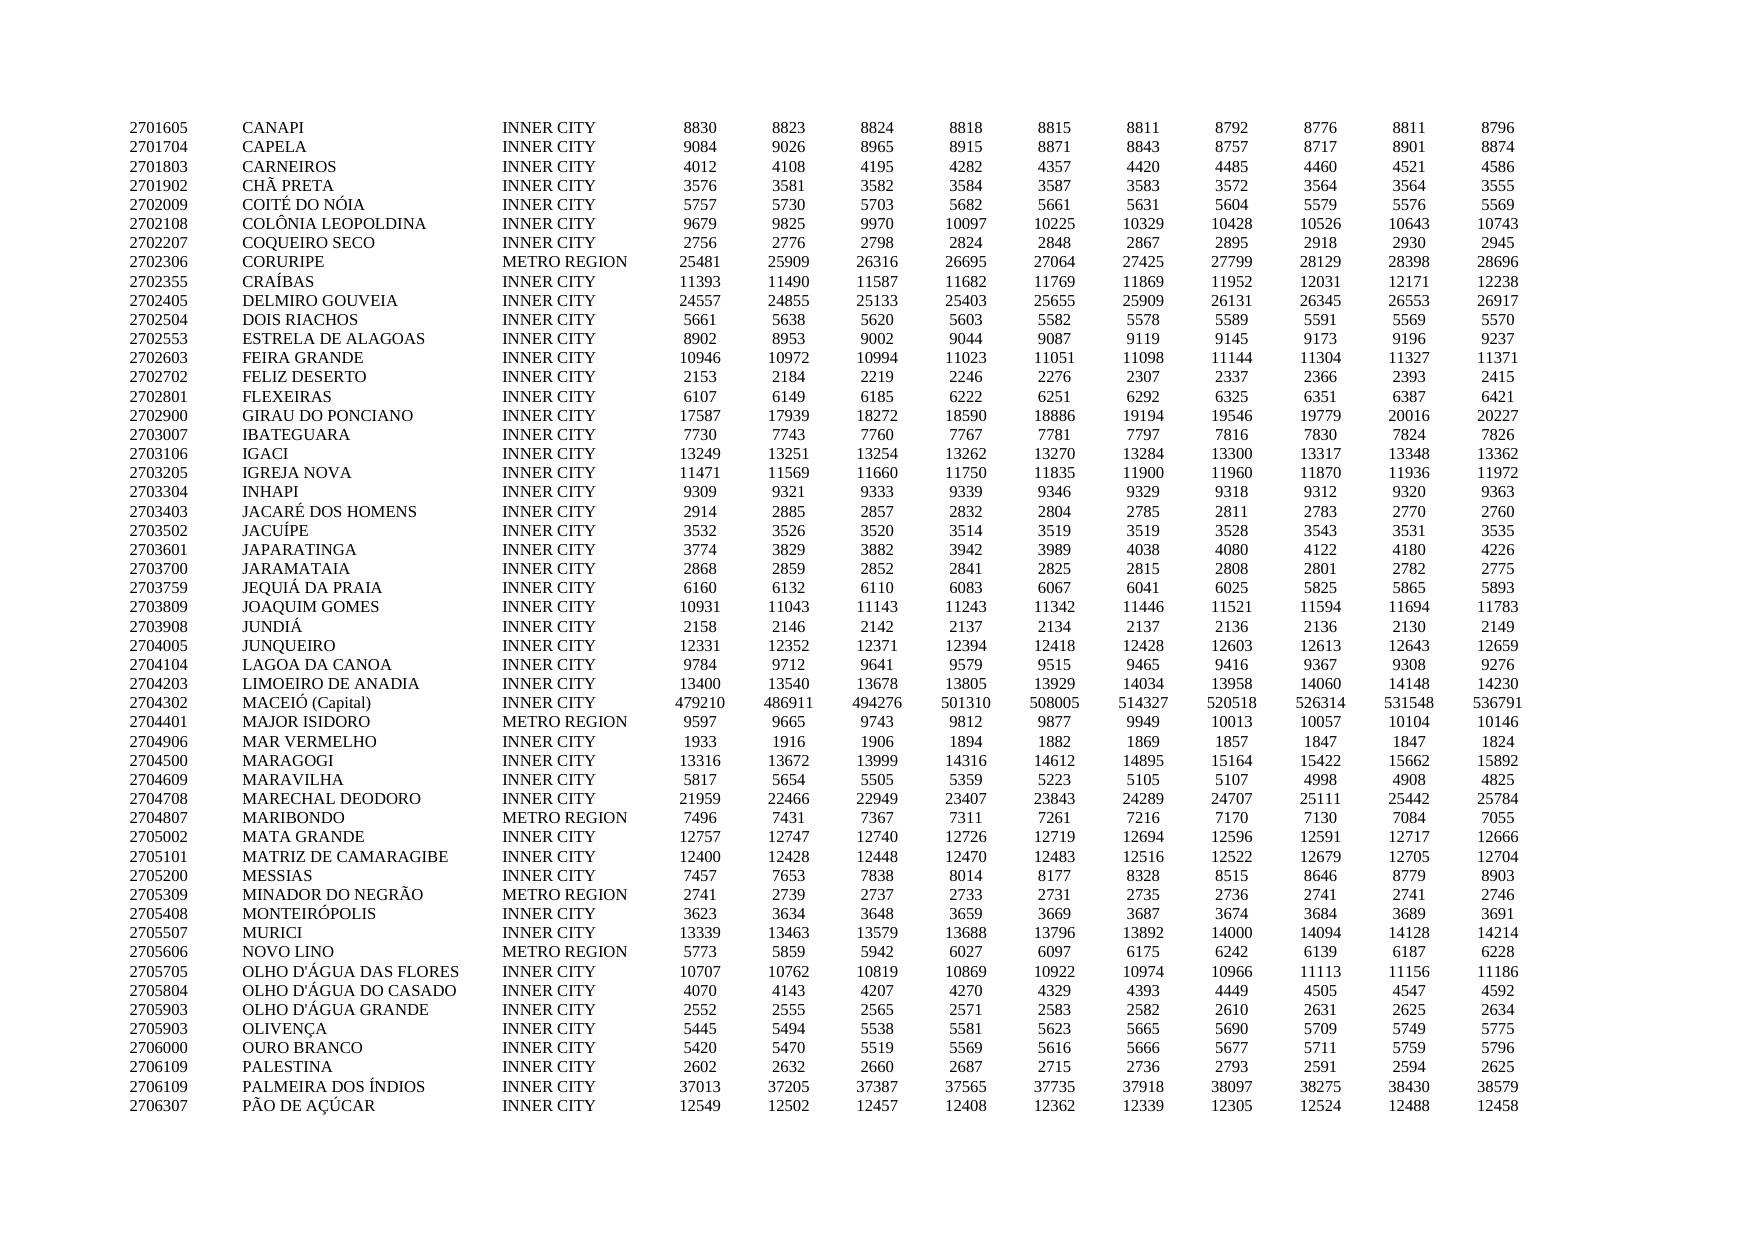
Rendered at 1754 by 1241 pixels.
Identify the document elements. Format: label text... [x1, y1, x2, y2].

table_cell 7743 [744, 425, 833, 444]
table_cell 7457 [656, 866, 744, 885]
table_cell 4195 [833, 156, 921, 176]
table_cell 12394 [921, 636, 1010, 655]
table_cell 7055 [1453, 808, 1542, 827]
table_cell 2337 [1188, 367, 1276, 386]
table_cell 14034 [1099, 674, 1187, 693]
table_cell 9712 [744, 655, 833, 674]
table_cell 2945 [1453, 233, 1542, 252]
table_cell 2782 [1365, 559, 1453, 578]
table_cell 3829 [744, 540, 833, 559]
table_cell 11960 [1188, 463, 1276, 482]
table_cell 8717 [1276, 137, 1365, 156]
table_cell 3520 [833, 521, 921, 540]
table_cell MINADOR DO NEGRÃO [231, 885, 491, 904]
table_cell 9367 [1276, 655, 1365, 674]
table_cell 12428 [744, 846, 833, 866]
table_cell 12352 [744, 636, 833, 655]
table_cell 4122 [1276, 540, 1365, 559]
table_cell INNER CITY [491, 540, 656, 559]
table_cell INNER CITY [491, 310, 656, 329]
table_cell 8830 [656, 118, 744, 137]
table_cell OLIVENÇA [231, 1019, 491, 1038]
table_cell 37387 [833, 1076, 921, 1096]
table_cell 2702355 [118, 271, 231, 291]
table_cell 2704203 [118, 674, 231, 693]
table_cell 2756 [656, 233, 744, 252]
table_cell 27064 [1010, 252, 1099, 271]
table_cell 9465 [1099, 655, 1187, 674]
table_cell 4070 [656, 981, 744, 1000]
table_cell 9579 [921, 655, 1010, 674]
table_cell 7838 [833, 866, 921, 885]
table_cell 2704708 [118, 789, 231, 808]
table_cell 3587 [1010, 176, 1099, 195]
table_cell 13339 [656, 923, 744, 942]
table_cell 2634 [1453, 1000, 1542, 1019]
table_cell 38430 [1365, 1076, 1453, 1096]
table_cell 3669 [1010, 904, 1099, 923]
table_cell 15892 [1453, 751, 1542, 770]
table_cell INNER CITY [491, 866, 656, 885]
table_cell 11471 [656, 463, 744, 482]
table_cell 3564 [1276, 176, 1365, 195]
table_cell JUNQUEIRO [231, 636, 491, 655]
table_cell 531548 [1365, 693, 1453, 712]
table_cell 4460 [1276, 156, 1365, 176]
table_cell 5582 [1010, 310, 1099, 329]
table_cell 6025 [1188, 578, 1276, 597]
table_cell 27425 [1099, 252, 1187, 271]
table_cell 5359 [921, 770, 1010, 789]
table_cell FEIRA GRANDE [231, 348, 491, 367]
table_cell 12488 [1365, 1096, 1453, 1115]
table_cell 22949 [833, 789, 921, 808]
table_cell 37013 [656, 1076, 744, 1096]
table_cell 10966 [1188, 961, 1276, 981]
table_cell 13796 [1010, 923, 1099, 942]
table_cell 28129 [1276, 252, 1365, 271]
table_cell 6387 [1365, 386, 1453, 406]
table_cell 3564 [1365, 176, 1453, 195]
table_cell 5569 [921, 1038, 1010, 1057]
table_cell 2705309 [118, 885, 231, 904]
table_cell INNER CITY [491, 406, 656, 425]
table_cell 2857 [833, 501, 921, 521]
table_cell 13270 [1010, 444, 1099, 463]
table_cell 1847 [1365, 731, 1453, 751]
table_cell 20227 [1453, 406, 1542, 425]
table_cell 26345 [1276, 291, 1365, 310]
table_cell 10057 [1276, 712, 1365, 731]
table_cell 1869 [1099, 731, 1187, 751]
table_cell 11342 [1010, 597, 1099, 616]
table_cell 17587 [656, 406, 744, 425]
table_cell INNER CITY [491, 1000, 656, 1019]
table_cell 2702108 [118, 214, 231, 233]
table_cell 2733 [921, 885, 1010, 904]
table_cell 8901 [1365, 137, 1453, 156]
table_cell JOAQUIM GOMES [231, 597, 491, 616]
table_cell 9597 [656, 712, 744, 731]
table_cell 11870 [1276, 463, 1365, 482]
table_cell 4226 [1453, 540, 1542, 559]
table_cell 19194 [1099, 406, 1187, 425]
table_cell 2736 [1188, 885, 1276, 904]
table_cell MATA GRANDE [231, 827, 491, 846]
table_cell 21959 [656, 789, 744, 808]
table_cell 5666 [1099, 1038, 1187, 1057]
table_cell 12031 [1276, 271, 1365, 291]
table_cell 12171 [1365, 271, 1453, 291]
table_cell 4038 [1099, 540, 1187, 559]
table_cell 12524 [1276, 1096, 1365, 1115]
table_cell 2832 [921, 501, 1010, 521]
table_cell 11143 [833, 597, 921, 616]
table_cell 3572 [1188, 176, 1276, 195]
table_cell 12448 [833, 846, 921, 866]
table_cell INNER CITY [491, 482, 656, 501]
table_cell 5893 [1453, 578, 1542, 597]
table_cell 9119 [1099, 329, 1187, 348]
table_cell 2705606 [118, 942, 231, 961]
table_cell 2393 [1365, 367, 1453, 386]
table_cell INNER CITY [491, 655, 656, 674]
table_cell MACEIÓ (Capital) [231, 693, 491, 712]
table_cell 18886 [1010, 406, 1099, 425]
table_cell 10225 [1010, 214, 1099, 233]
table_cell 1857 [1188, 731, 1276, 751]
table_cell 4485 [1188, 156, 1276, 176]
table_cell 5578 [1099, 310, 1187, 329]
table_cell 2737 [833, 885, 921, 904]
table_cell 2705507 [118, 923, 231, 942]
table_cell MURICI [231, 923, 491, 942]
table_cell 11769 [1010, 271, 1099, 291]
table_cell 5538 [833, 1019, 921, 1038]
table_cell 6097 [1010, 942, 1099, 961]
table_cell 5581 [921, 1019, 1010, 1038]
table_cell 3535 [1453, 521, 1542, 540]
table_cell 2703205 [118, 463, 231, 482]
table_cell 2702603 [118, 348, 231, 367]
table_cell 38275 [1276, 1076, 1365, 1096]
table_cell 10994 [833, 348, 921, 367]
table_cell 7730 [656, 425, 744, 444]
table_cell 526314 [1276, 693, 1365, 712]
table_cell 23407 [921, 789, 1010, 808]
table_cell 11594 [1276, 597, 1365, 616]
table_cell 2583 [1010, 1000, 1099, 1019]
table_cell 5623 [1010, 1019, 1099, 1038]
table_cell INNER CITY [491, 329, 656, 348]
table_cell 11490 [744, 271, 833, 291]
table_cell COQUEIRO SECO [231, 233, 491, 252]
table_cell INNER CITY [491, 827, 656, 846]
table_cell 8796 [1453, 118, 1542, 137]
table_cell 2703809 [118, 597, 231, 616]
table_cell 8871 [1010, 137, 1099, 156]
table_cell 10946 [656, 348, 744, 367]
table_cell 13400 [656, 674, 744, 693]
table_cell 3634 [744, 904, 833, 923]
table_cell 7261 [1010, 808, 1099, 827]
table_cell 2307 [1099, 367, 1187, 386]
table_cell 12694 [1099, 827, 1187, 846]
table_cell 18590 [921, 406, 1010, 425]
table_cell 12757 [656, 827, 744, 846]
table_cell CARNEIROS [231, 156, 491, 176]
table_cell 37918 [1099, 1076, 1187, 1096]
table_cell 5591 [1276, 310, 1365, 329]
table_cell FELIZ DESERTO [231, 367, 491, 386]
table_cell 11043 [744, 597, 833, 616]
table_cell 15662 [1365, 751, 1453, 770]
table_cell 12613 [1276, 636, 1365, 655]
table_cell 2137 [921, 616, 1010, 636]
table_cell 8818 [921, 118, 1010, 137]
table_cell 12679 [1276, 846, 1365, 866]
table_cell 5638 [744, 310, 833, 329]
table_cell 7170 [1188, 808, 1276, 827]
table_cell 11144 [1188, 348, 1276, 367]
table_cell 2704807 [118, 808, 231, 827]
table_cell 7797 [1099, 425, 1187, 444]
table_cell 12331 [656, 636, 744, 655]
table_cell 4207 [833, 981, 921, 1000]
table_cell 9333 [833, 482, 921, 501]
table_cell 3882 [833, 540, 921, 559]
table_cell 5757 [656, 195, 744, 214]
table_cell 12458 [1453, 1096, 1542, 1115]
table_cell 1824 [1453, 731, 1542, 751]
table_cell 12704 [1453, 846, 1542, 866]
table_cell 10869 [921, 961, 1010, 981]
table_cell 11660 [833, 463, 921, 482]
table_cell 2555 [744, 1000, 833, 1019]
table_cell 2705200 [118, 866, 231, 885]
table_cell 6160 [656, 578, 744, 597]
table_cell 9416 [1188, 655, 1276, 674]
table_cell 13678 [833, 674, 921, 693]
table_cell 2703304 [118, 482, 231, 501]
table_cell 2702207 [118, 233, 231, 252]
table_cell 3576 [656, 176, 744, 195]
table_cell 11327 [1365, 348, 1453, 367]
table_cell 4505 [1276, 981, 1365, 1000]
table_cell 26316 [833, 252, 921, 271]
table_cell 2704302 [118, 693, 231, 712]
table_cell 2735 [1099, 885, 1187, 904]
table_cell 7216 [1099, 808, 1187, 827]
table_cell 8843 [1099, 137, 1187, 156]
table_cell 12470 [921, 846, 1010, 866]
table_cell 10526 [1276, 214, 1365, 233]
table_cell METRO REGION [491, 885, 656, 904]
table_cell 20016 [1365, 406, 1453, 425]
table_cell 14094 [1276, 923, 1365, 942]
table_cell 3942 [921, 540, 1010, 559]
table_cell 11371 [1453, 348, 1542, 367]
table_cell 3691 [1453, 904, 1542, 923]
table_cell 14895 [1099, 751, 1187, 770]
table_cell LAGOA DA CANOA [231, 655, 491, 674]
table_cell PÃO DE AÇÚCAR [231, 1096, 491, 1115]
table_cell PALMEIRA DOS ÍNDIOS [231, 1076, 491, 1096]
table_cell 1894 [921, 731, 1010, 751]
table_cell 4586 [1453, 156, 1542, 176]
table_cell 11869 [1099, 271, 1187, 291]
table_cell 9679 [656, 214, 744, 233]
table_cell 5859 [744, 942, 833, 961]
table_cell 2415 [1453, 367, 1542, 386]
table_cell 3526 [744, 521, 833, 540]
table_cell 3684 [1276, 904, 1365, 923]
table_cell 25442 [1365, 789, 1453, 808]
table_cell 2706000 [118, 1038, 231, 1057]
table_cell 5470 [744, 1038, 833, 1057]
table_cell 2702801 [118, 386, 231, 406]
table_cell 38097 [1188, 1076, 1276, 1096]
table_cell INNER CITY [491, 1019, 656, 1038]
table_cell 5942 [833, 942, 921, 961]
table_cell INNER CITY [491, 195, 656, 214]
table_cell 4998 [1276, 770, 1365, 789]
table_cell 6027 [921, 942, 1010, 961]
table_cell 24557 [656, 291, 744, 310]
table_cell 2741 [656, 885, 744, 904]
table_cell 2632 [744, 1057, 833, 1076]
table_cell 2704609 [118, 770, 231, 789]
table_cell 2153 [656, 367, 744, 386]
table_cell 9044 [921, 329, 1010, 348]
table_cell 4357 [1010, 156, 1099, 176]
table_cell 2625 [1365, 1000, 1453, 1019]
table_cell 13958 [1188, 674, 1276, 693]
table_cell JACARÉ DOS HOMENS [231, 501, 491, 521]
table_cell 2914 [656, 501, 744, 521]
table_cell 37205 [744, 1076, 833, 1096]
table_cell INNER CITY [491, 731, 656, 751]
table_cell 2246 [921, 367, 1010, 386]
table_cell 9329 [1099, 482, 1187, 501]
table_cell 7816 [1188, 425, 1276, 444]
table_cell 3555 [1453, 176, 1542, 195]
table_cell 5519 [833, 1038, 921, 1057]
table_cell IBATEGUARA [231, 425, 491, 444]
table_cell 2760 [1453, 501, 1542, 521]
table_cell 26917 [1453, 291, 1542, 310]
table_cell 2702702 [118, 367, 231, 386]
table_cell 12408 [921, 1096, 1010, 1115]
table_cell 2701803 [118, 156, 231, 176]
table_cell 26553 [1365, 291, 1453, 310]
table_cell 14000 [1188, 923, 1276, 942]
table_cell 4080 [1188, 540, 1276, 559]
table_cell 12643 [1365, 636, 1453, 655]
table_cell 2731 [1010, 885, 1099, 904]
table_cell 6421 [1453, 386, 1542, 406]
table_cell 12428 [1099, 636, 1187, 655]
table_cell 5773 [656, 942, 744, 961]
table_cell INNER CITY [491, 674, 656, 693]
table_cell INNER CITY [491, 923, 656, 942]
table_cell 3659 [921, 904, 1010, 923]
table_cell 9784 [656, 655, 744, 674]
table_cell 13688 [921, 923, 1010, 942]
table_cell INNER CITY [491, 770, 656, 789]
table_cell 6228 [1453, 942, 1542, 961]
table_cell 4908 [1365, 770, 1453, 789]
table_cell 8811 [1099, 118, 1187, 137]
table_cell 7130 [1276, 808, 1365, 827]
table_cell 25655 [1010, 291, 1099, 310]
table_cell 13540 [744, 674, 833, 693]
table_cell 2702553 [118, 329, 231, 348]
table_cell 13672 [744, 751, 833, 770]
table_cell 2146 [744, 616, 833, 636]
table_cell 2130 [1365, 616, 1453, 636]
table_cell 10707 [656, 961, 744, 981]
table_cell 22466 [744, 789, 833, 808]
table_cell 8965 [833, 137, 921, 156]
table_cell 12719 [1010, 827, 1099, 846]
table_cell 13254 [833, 444, 921, 463]
table_cell CORURIPE [231, 252, 491, 271]
table_cell 23843 [1010, 789, 1099, 808]
table_cell MARAGOGI [231, 751, 491, 770]
table_cell 2276 [1010, 367, 1099, 386]
table_cell 8902 [656, 329, 744, 348]
table_cell 11521 [1188, 597, 1276, 616]
table_cell JEQUIÁ DA PRAIA [231, 578, 491, 597]
table_cell 6041 [1099, 578, 1187, 597]
table_cell 27799 [1188, 252, 1276, 271]
table_cell 2815 [1099, 559, 1187, 578]
table_cell 8792 [1188, 118, 1276, 137]
table_cell INNER CITY [491, 137, 656, 156]
table_cell 12238 [1453, 271, 1542, 291]
table_cell 4825 [1453, 770, 1542, 789]
table_cell INNER CITY [491, 578, 656, 597]
table_cell 3514 [921, 521, 1010, 540]
table_cell 11936 [1365, 463, 1453, 482]
table_cell 9665 [744, 712, 833, 731]
table_cell 14316 [921, 751, 1010, 770]
table_cell 3583 [1099, 176, 1187, 195]
table_cell 10104 [1365, 712, 1453, 731]
table_cell 4449 [1188, 981, 1276, 1000]
table_cell INNER CITY [491, 1038, 656, 1057]
table_cell 2746 [1453, 885, 1542, 904]
table_cell 10922 [1010, 961, 1099, 981]
table_cell 2136 [1276, 616, 1365, 636]
table_cell 2704005 [118, 636, 231, 655]
table_cell 10329 [1099, 214, 1187, 233]
table_cell 3584 [921, 176, 1010, 195]
table_cell 12596 [1188, 827, 1276, 846]
table_cell DOIS RIACHOS [231, 310, 491, 329]
table_cell 2705804 [118, 981, 231, 1000]
table_cell 10146 [1453, 712, 1542, 731]
table_cell INNER CITY [491, 463, 656, 482]
table_cell 2706109 [118, 1076, 231, 1096]
table_cell 10013 [1188, 712, 1276, 731]
table_cell 2715 [1010, 1057, 1099, 1076]
table_cell 2704104 [118, 655, 231, 674]
table_cell 6292 [1099, 386, 1187, 406]
table_cell 4329 [1010, 981, 1099, 1000]
table_cell 2142 [833, 616, 921, 636]
table_cell 2848 [1010, 233, 1099, 252]
table_cell 12305 [1188, 1096, 1276, 1115]
table_cell 9877 [1010, 712, 1099, 731]
table_cell 5682 [921, 195, 1010, 214]
table_cell INNER CITY [491, 1096, 656, 1115]
table_cell METRO REGION [491, 712, 656, 731]
table_cell 5775 [1453, 1019, 1542, 1038]
table_cell 1847 [1276, 731, 1365, 751]
table_cell 9276 [1453, 655, 1542, 674]
table_cell INNER CITY [491, 271, 656, 291]
table_cell INNER CITY [491, 214, 656, 233]
table_cell 12747 [744, 827, 833, 846]
table_cell 3582 [833, 176, 921, 195]
table_cell 37565 [921, 1076, 1010, 1096]
table_cell 2741 [1276, 885, 1365, 904]
table_cell 1906 [833, 731, 921, 751]
table_cell 2868 [656, 559, 744, 578]
table_cell 8824 [833, 118, 921, 137]
table_cell 5709 [1276, 1019, 1365, 1038]
table_cell 9309 [656, 482, 744, 501]
table_cell 6107 [656, 386, 744, 406]
table_cell 13251 [744, 444, 833, 463]
table_cell INNER CITY [491, 348, 656, 367]
table_cell 2706109 [118, 1057, 231, 1076]
table_cell ESTRELA DE ALAGOAS [231, 329, 491, 348]
table_cell 5730 [744, 195, 833, 214]
table_cell MARIBONDO [231, 808, 491, 827]
table_cell JAPARATINGA [231, 540, 491, 559]
table_cell 11952 [1188, 271, 1276, 291]
table_cell 4270 [921, 981, 1010, 1000]
table_cell 5759 [1365, 1038, 1453, 1057]
table_cell 5865 [1365, 578, 1453, 597]
table_cell 2660 [833, 1057, 921, 1076]
table_cell 12549 [656, 1096, 744, 1115]
table_cell 19779 [1276, 406, 1365, 425]
table_cell 2582 [1099, 1000, 1187, 1019]
table_cell 14230 [1453, 674, 1542, 693]
table_cell 2701902 [118, 176, 231, 195]
table_cell MATRIZ DE CAMARAGIBE [231, 846, 491, 866]
table_cell INNER CITY [491, 751, 656, 770]
table_cell 28696 [1453, 252, 1542, 271]
table_cell 12400 [656, 846, 744, 866]
table_cell 2610 [1188, 1000, 1276, 1019]
table_cell 11186 [1453, 961, 1542, 981]
table_cell 2918 [1276, 233, 1365, 252]
table_cell 2705408 [118, 904, 231, 923]
table_cell 10743 [1453, 214, 1542, 233]
table_cell 4547 [1365, 981, 1453, 1000]
table_cell 37735 [1010, 1076, 1099, 1096]
table_cell 1882 [1010, 731, 1099, 751]
table_cell 5749 [1365, 1019, 1453, 1038]
table_cell 8815 [1010, 118, 1099, 137]
table_cell 19546 [1188, 406, 1276, 425]
table_cell 2552 [656, 1000, 744, 1019]
table_cell INNER CITY [491, 559, 656, 578]
table_cell 2703403 [118, 501, 231, 521]
table_cell IGACI [231, 444, 491, 463]
table_cell 2739 [744, 885, 833, 904]
table_cell 2703502 [118, 521, 231, 540]
table_cell 10428 [1188, 214, 1276, 233]
table_cell 5604 [1188, 195, 1276, 214]
table_cell LIMOEIRO DE ANADIA [231, 674, 491, 693]
table_cell INNER CITY [491, 1057, 656, 1076]
table_cell 3674 [1188, 904, 1276, 923]
table_cell 8811 [1365, 118, 1453, 137]
table_cell 2776 [744, 233, 833, 252]
table_cell 5505 [833, 770, 921, 789]
table_cell 3687 [1099, 904, 1187, 923]
table_cell 5576 [1365, 195, 1453, 214]
table_cell 11098 [1099, 348, 1187, 367]
table_cell OLHO D'ÁGUA DO CASADO [231, 981, 491, 1000]
table_cell 12666 [1453, 827, 1542, 846]
table_cell 6067 [1010, 578, 1099, 597]
table_cell 11446 [1099, 597, 1187, 616]
table_cell 11900 [1099, 463, 1187, 482]
table_cell IGREJA NOVA [231, 463, 491, 482]
table_cell COITÉ DO NÓIA [231, 195, 491, 214]
table_cell 4012 [656, 156, 744, 176]
table_cell 3528 [1188, 521, 1276, 540]
table_cell 8014 [921, 866, 1010, 885]
table_cell METRO REGION [491, 252, 656, 271]
table_cell 18272 [833, 406, 921, 425]
table_cell MAJOR ISIDORO [231, 712, 491, 731]
table_cell 13805 [921, 674, 1010, 693]
table_cell 2703700 [118, 559, 231, 578]
table_cell INNER CITY [491, 1076, 656, 1096]
table_cell 2625 [1453, 1057, 1542, 1076]
table_cell 9515 [1010, 655, 1099, 674]
table_cell 2895 [1188, 233, 1276, 252]
table_cell 5105 [1099, 770, 1187, 789]
table_cell INNER CITY [491, 501, 656, 521]
table_cell 3989 [1010, 540, 1099, 559]
table_cell 2783 [1276, 501, 1365, 521]
table_cell 12726 [921, 827, 1010, 846]
table_cell 2594 [1365, 1057, 1453, 1076]
table_cell JUNDIÁ [231, 616, 491, 636]
table_cell COLÔNIA LEOPOLDINA [231, 214, 491, 233]
table_cell OLHO D'ÁGUA GRANDE [231, 1000, 491, 1019]
table_cell 5107 [1188, 770, 1276, 789]
table_cell 2785 [1099, 501, 1187, 521]
table_cell 7084 [1365, 808, 1453, 827]
table_cell METRO REGION [491, 808, 656, 827]
table_cell 2702405 [118, 291, 231, 310]
table_cell 6351 [1276, 386, 1365, 406]
table_cell 2702009 [118, 195, 231, 214]
table_cell 6139 [1276, 942, 1365, 961]
table_cell 7760 [833, 425, 921, 444]
table_cell 14128 [1365, 923, 1453, 942]
table_cell 2804 [1010, 501, 1099, 521]
table_cell 5817 [656, 770, 744, 789]
table_cell 2705903 [118, 1000, 231, 1019]
table_cell 5420 [656, 1038, 744, 1057]
table_cell 11835 [1010, 463, 1099, 482]
table_cell 9641 [833, 655, 921, 674]
table_cell 2867 [1099, 233, 1187, 252]
table_cell 9196 [1365, 329, 1453, 348]
table_cell 7830 [1276, 425, 1365, 444]
table_cell 6187 [1365, 942, 1453, 961]
table_cell 13317 [1276, 444, 1365, 463]
table_cell 2591 [1276, 1057, 1365, 1076]
table_cell CANAPI [231, 118, 491, 137]
table_cell 2736 [1099, 1057, 1187, 1076]
table_cell 6083 [921, 578, 1010, 597]
table_cell 5445 [656, 1019, 744, 1038]
table_cell 8646 [1276, 866, 1365, 885]
table_cell 2136 [1188, 616, 1276, 636]
table_cell 12705 [1365, 846, 1453, 866]
table_cell 13892 [1099, 923, 1187, 942]
table_cell 10972 [744, 348, 833, 367]
table_cell 11023 [921, 348, 1010, 367]
table_cell 7431 [744, 808, 833, 827]
table_cell 2801 [1276, 559, 1365, 578]
table_cell 5631 [1099, 195, 1187, 214]
table_cell 7653 [744, 866, 833, 885]
table_cell 2825 [1010, 559, 1099, 578]
table_cell 9320 [1365, 482, 1453, 501]
table_cell 25909 [744, 252, 833, 271]
table_cell 11569 [744, 463, 833, 482]
table_cell 3531 [1365, 521, 1453, 540]
table_cell 1916 [744, 731, 833, 751]
table_cell OLHO D'ÁGUA DAS FLORES [231, 961, 491, 981]
table_cell 9145 [1188, 329, 1276, 348]
table_cell 2705002 [118, 827, 231, 846]
table_cell 11694 [1365, 597, 1453, 616]
table_cell 10643 [1365, 214, 1453, 233]
table_cell 3519 [1099, 521, 1187, 540]
table_cell 11750 [921, 463, 1010, 482]
table_cell 5620 [833, 310, 921, 329]
table_cell 14214 [1453, 923, 1542, 942]
table_cell FLEXEIRAS [231, 386, 491, 406]
table_cell 13316 [656, 751, 744, 770]
table_cell 9087 [1010, 329, 1099, 348]
table_cell 7824 [1365, 425, 1453, 444]
table_cell 2885 [744, 501, 833, 521]
table_cell 13929 [1010, 674, 1099, 693]
table_cell 5569 [1365, 310, 1453, 329]
table_cell 12483 [1010, 846, 1099, 866]
table_cell 11393 [656, 271, 744, 291]
table_cell 2702306 [118, 252, 231, 271]
table_cell 2687 [921, 1057, 1010, 1076]
table_cell 3519 [1010, 521, 1099, 540]
table_cell 15422 [1276, 751, 1365, 770]
table_cell JARAMATAIA [231, 559, 491, 578]
table_cell 4143 [744, 981, 833, 1000]
table_cell DELMIRO GOUVEIA [231, 291, 491, 310]
table_cell MARECHAL DEODORO [231, 789, 491, 808]
table_cell 9363 [1453, 482, 1542, 501]
table_cell 2703007 [118, 425, 231, 444]
table_cell INNER CITY [491, 291, 656, 310]
table_cell 2793 [1188, 1057, 1276, 1076]
table_cell 2824 [921, 233, 1010, 252]
table_cell 3532 [656, 521, 744, 540]
table_cell 15164 [1188, 751, 1276, 770]
table_cell 8903 [1453, 866, 1542, 885]
table_cell 2703908 [118, 616, 231, 636]
table_cell 2852 [833, 559, 921, 578]
table_cell 536791 [1453, 693, 1542, 712]
table_cell 7767 [921, 425, 1010, 444]
table_cell 28398 [1365, 252, 1453, 271]
table_cell 2701704 [118, 137, 231, 156]
table_cell MESSIAS [231, 866, 491, 885]
table_cell 2706307 [118, 1096, 231, 1115]
table_cell 6110 [833, 578, 921, 597]
table_cell 7311 [921, 808, 1010, 827]
table_cell 2219 [833, 367, 921, 386]
table_cell 10762 [744, 961, 833, 981]
table_cell 8757 [1188, 137, 1276, 156]
table_cell 12740 [833, 827, 921, 846]
table_cell METRO REGION [491, 942, 656, 961]
table_cell 26131 [1188, 291, 1276, 310]
table_cell INNER CITY [491, 367, 656, 386]
table_cell 12522 [1188, 846, 1276, 866]
table_cell INNER CITY [491, 233, 656, 252]
table_cell 5616 [1010, 1038, 1099, 1057]
table_cell 11243 [921, 597, 1010, 616]
table_cell 2704500 [118, 751, 231, 770]
table_cell 12418 [1010, 636, 1099, 655]
table_cell 9237 [1453, 329, 1542, 348]
table_cell INNER CITY [491, 616, 656, 636]
table_cell 6132 [744, 578, 833, 597]
table_cell INNER CITY [491, 789, 656, 808]
table_cell 2602 [656, 1057, 744, 1076]
table_cell 13579 [833, 923, 921, 942]
table_cell 14612 [1010, 751, 1099, 770]
table_cell 12717 [1365, 827, 1453, 846]
table_cell INHAPI [231, 482, 491, 501]
table_cell 2811 [1188, 501, 1276, 521]
table_cell 11587 [833, 271, 921, 291]
table_cell 4521 [1365, 156, 1453, 176]
table_cell 12362 [1010, 1096, 1099, 1115]
table_cell 2571 [921, 1000, 1010, 1019]
table_cell 6149 [744, 386, 833, 406]
table_cell 8823 [744, 118, 833, 137]
table_cell 3543 [1276, 521, 1365, 540]
table_cell 2705101 [118, 846, 231, 866]
table_cell NOVO LINO [231, 942, 491, 961]
table_cell 13262 [921, 444, 1010, 463]
table_cell 8776 [1276, 118, 1365, 137]
table_cell 3648 [833, 904, 921, 923]
table_cell 5796 [1453, 1038, 1542, 1057]
table_cell 7496 [656, 808, 744, 827]
table_cell 9339 [921, 482, 1010, 501]
table_cell 12591 [1276, 827, 1365, 846]
table_cell 12516 [1099, 846, 1187, 866]
table_cell 3774 [656, 540, 744, 559]
table_cell 5665 [1099, 1019, 1187, 1038]
table_cell 13284 [1099, 444, 1187, 463]
table_cell INNER CITY [491, 981, 656, 1000]
table_cell 1933 [656, 731, 744, 751]
table_cell PALESTINA [231, 1057, 491, 1076]
table_cell 11156 [1365, 961, 1453, 981]
table_cell 8915 [921, 137, 1010, 156]
table_cell 25133 [833, 291, 921, 310]
table_cell JACUÍPE [231, 521, 491, 540]
table_cell 5494 [744, 1019, 833, 1038]
table_cell OURO BRANCO [231, 1038, 491, 1057]
table_cell 4592 [1453, 981, 1542, 1000]
table_cell 3689 [1365, 904, 1453, 923]
table_cell 2841 [921, 559, 1010, 578]
table_cell INNER CITY [491, 425, 656, 444]
table_cell 2704906 [118, 731, 231, 751]
table_cell 6242 [1188, 942, 1276, 961]
table_cell 2702504 [118, 310, 231, 329]
table_cell 3623 [656, 904, 744, 923]
table_cell INNER CITY [491, 846, 656, 866]
table_cell 6175 [1099, 942, 1187, 961]
table_cell INNER CITY [491, 904, 656, 923]
table_cell 5603 [921, 310, 1010, 329]
table_cell 8779 [1365, 866, 1453, 885]
table_cell 24707 [1188, 789, 1276, 808]
table_cell 12339 [1099, 1096, 1187, 1115]
table_cell 2702900 [118, 406, 231, 425]
table_cell 2701605 [118, 118, 231, 137]
table_cell 501310 [921, 693, 1010, 712]
table_cell 24855 [744, 291, 833, 310]
table_cell 2184 [744, 367, 833, 386]
table_cell 5589 [1188, 310, 1276, 329]
table_cell 5223 [1010, 770, 1099, 789]
table_cell 2137 [1099, 616, 1187, 636]
table_cell INNER CITY [491, 118, 656, 137]
table_cell 9970 [833, 214, 921, 233]
table_cell 5703 [833, 195, 921, 214]
table_cell 9825 [744, 214, 833, 233]
table_cell 2705705 [118, 961, 231, 981]
table_cell 4108 [744, 156, 833, 176]
table_cell 11113 [1276, 961, 1365, 981]
table_cell 2158 [656, 616, 744, 636]
table_cell 5654 [744, 770, 833, 789]
table_cell 11972 [1453, 463, 1542, 482]
table_cell 486911 [744, 693, 833, 712]
table_cell 9346 [1010, 482, 1099, 501]
table_cell 12603 [1188, 636, 1276, 655]
table_cell 2366 [1276, 367, 1365, 386]
table_cell 5711 [1276, 1038, 1365, 1057]
table_cell 25481 [656, 252, 744, 271]
table_cell 4282 [921, 156, 1010, 176]
table_cell 5825 [1276, 578, 1365, 597]
table_cell 9321 [744, 482, 833, 501]
table_cell MARAVILHA [231, 770, 491, 789]
table_cell 5579 [1276, 195, 1365, 214]
table_cell GIRAU DO PONCIANO [231, 406, 491, 425]
table_cell 13300 [1188, 444, 1276, 463]
table_cell 5690 [1188, 1019, 1276, 1038]
table_cell 12371 [833, 636, 921, 655]
table_cell 520518 [1188, 693, 1276, 712]
table_cell 17939 [744, 406, 833, 425]
table_cell 508005 [1010, 693, 1099, 712]
table_cell 2134 [1010, 616, 1099, 636]
table_cell 2703759 [118, 578, 231, 597]
table_cell 9308 [1365, 655, 1453, 674]
table_cell 12457 [833, 1096, 921, 1115]
table_cell 13999 [833, 751, 921, 770]
table_cell MAR VERMELHO [231, 731, 491, 751]
table_cell 25111 [1276, 789, 1365, 808]
table_cell 2930 [1365, 233, 1453, 252]
table_cell 13348 [1365, 444, 1453, 463]
table_cell CHÃ PRETA [231, 176, 491, 195]
table_cell INNER CITY [491, 444, 656, 463]
table_cell 24289 [1099, 789, 1187, 808]
table_cell 2631 [1276, 1000, 1365, 1019]
table_cell 2741 [1365, 885, 1453, 904]
table_cell 2704401 [118, 712, 231, 731]
table_cell 2775 [1453, 559, 1542, 578]
table_cell 5569 [1453, 195, 1542, 214]
table_cell INNER CITY [491, 636, 656, 655]
table_cell INNER CITY [491, 176, 656, 195]
table_cell 12659 [1453, 636, 1542, 655]
table_cell 25403 [921, 291, 1010, 310]
table_cell 5661 [656, 310, 744, 329]
table_cell 9173 [1276, 329, 1365, 348]
table_cell 10819 [833, 961, 921, 981]
table_cell INNER CITY [491, 386, 656, 406]
table_cell 2149 [1453, 616, 1542, 636]
table_cell 4180 [1365, 540, 1453, 559]
table_cell 494276 [833, 693, 921, 712]
table_cell 2705903 [118, 1019, 231, 1038]
table_cell 8874 [1453, 137, 1542, 156]
table_cell 8953 [744, 329, 833, 348]
table_cell 9949 [1099, 712, 1187, 731]
table_cell INNER CITY [491, 961, 656, 981]
table_cell 8177 [1010, 866, 1099, 885]
table_cell 514327 [1099, 693, 1187, 712]
table_cell 7781 [1010, 425, 1099, 444]
table_cell 14060 [1276, 674, 1365, 693]
table_cell INNER CITY [491, 693, 656, 712]
table_cell 9026 [744, 137, 833, 156]
table_cell 9002 [833, 329, 921, 348]
table_cell 5570 [1453, 310, 1542, 329]
table_cell 6222 [921, 386, 1010, 406]
table_cell 9084 [656, 137, 744, 156]
table_cell MONTEIRÓPOLIS [231, 904, 491, 923]
table_cell 13463 [744, 923, 833, 942]
table_cell 8515 [1188, 866, 1276, 885]
table_cell 3581 [744, 176, 833, 195]
table_cell 5677 [1188, 1038, 1276, 1057]
table_cell INNER CITY [491, 597, 656, 616]
table_cell 11682 [921, 271, 1010, 291]
table_cell 5661 [1010, 195, 1099, 214]
table_cell 9812 [921, 712, 1010, 731]
table_cell 2703601 [118, 540, 231, 559]
table_cell 6185 [833, 386, 921, 406]
table_cell 479210 [656, 693, 744, 712]
table_cell 10931 [656, 597, 744, 616]
table_cell 8328 [1099, 866, 1187, 885]
table_cell INNER CITY [491, 156, 656, 176]
table_cell 9743 [833, 712, 921, 731]
table_cell 38579 [1453, 1076, 1542, 1096]
table_cell 11304 [1276, 348, 1365, 367]
table_cell INNER CITY [491, 521, 656, 540]
table_cell 6325 [1188, 386, 1276, 406]
table_cell 26695 [921, 252, 1010, 271]
table_cell 10097 [921, 214, 1010, 233]
table_cell 13249 [656, 444, 744, 463]
table_cell 14148 [1365, 674, 1453, 693]
table_cell 7367 [833, 808, 921, 827]
table_cell 2859 [744, 559, 833, 578]
table_cell 2703106 [118, 444, 231, 463]
table_cell 2770 [1365, 501, 1453, 521]
table_cell 11783 [1453, 597, 1542, 616]
table_cell CAPELA [231, 137, 491, 156]
table_cell 9318 [1188, 482, 1276, 501]
table_cell 25909 [1099, 291, 1187, 310]
table_cell 11051 [1010, 348, 1099, 367]
table_cell 6251 [1010, 386, 1099, 406]
table_cell 4393 [1099, 981, 1187, 1000]
table_cell 25784 [1453, 789, 1542, 808]
table_cell 10974 [1099, 961, 1187, 981]
table_cell 2798 [833, 233, 921, 252]
table_cell 4420 [1099, 156, 1187, 176]
table_cell 2808 [1188, 559, 1276, 578]
table_cell 2565 [833, 1000, 921, 1019]
table_cell 7826 [1453, 425, 1542, 444]
table_cell 13362 [1453, 444, 1542, 463]
table_cell 9312 [1276, 482, 1365, 501]
table_cell 12502 [744, 1096, 833, 1115]
table_cell CRAÍBAS [231, 271, 491, 291]
